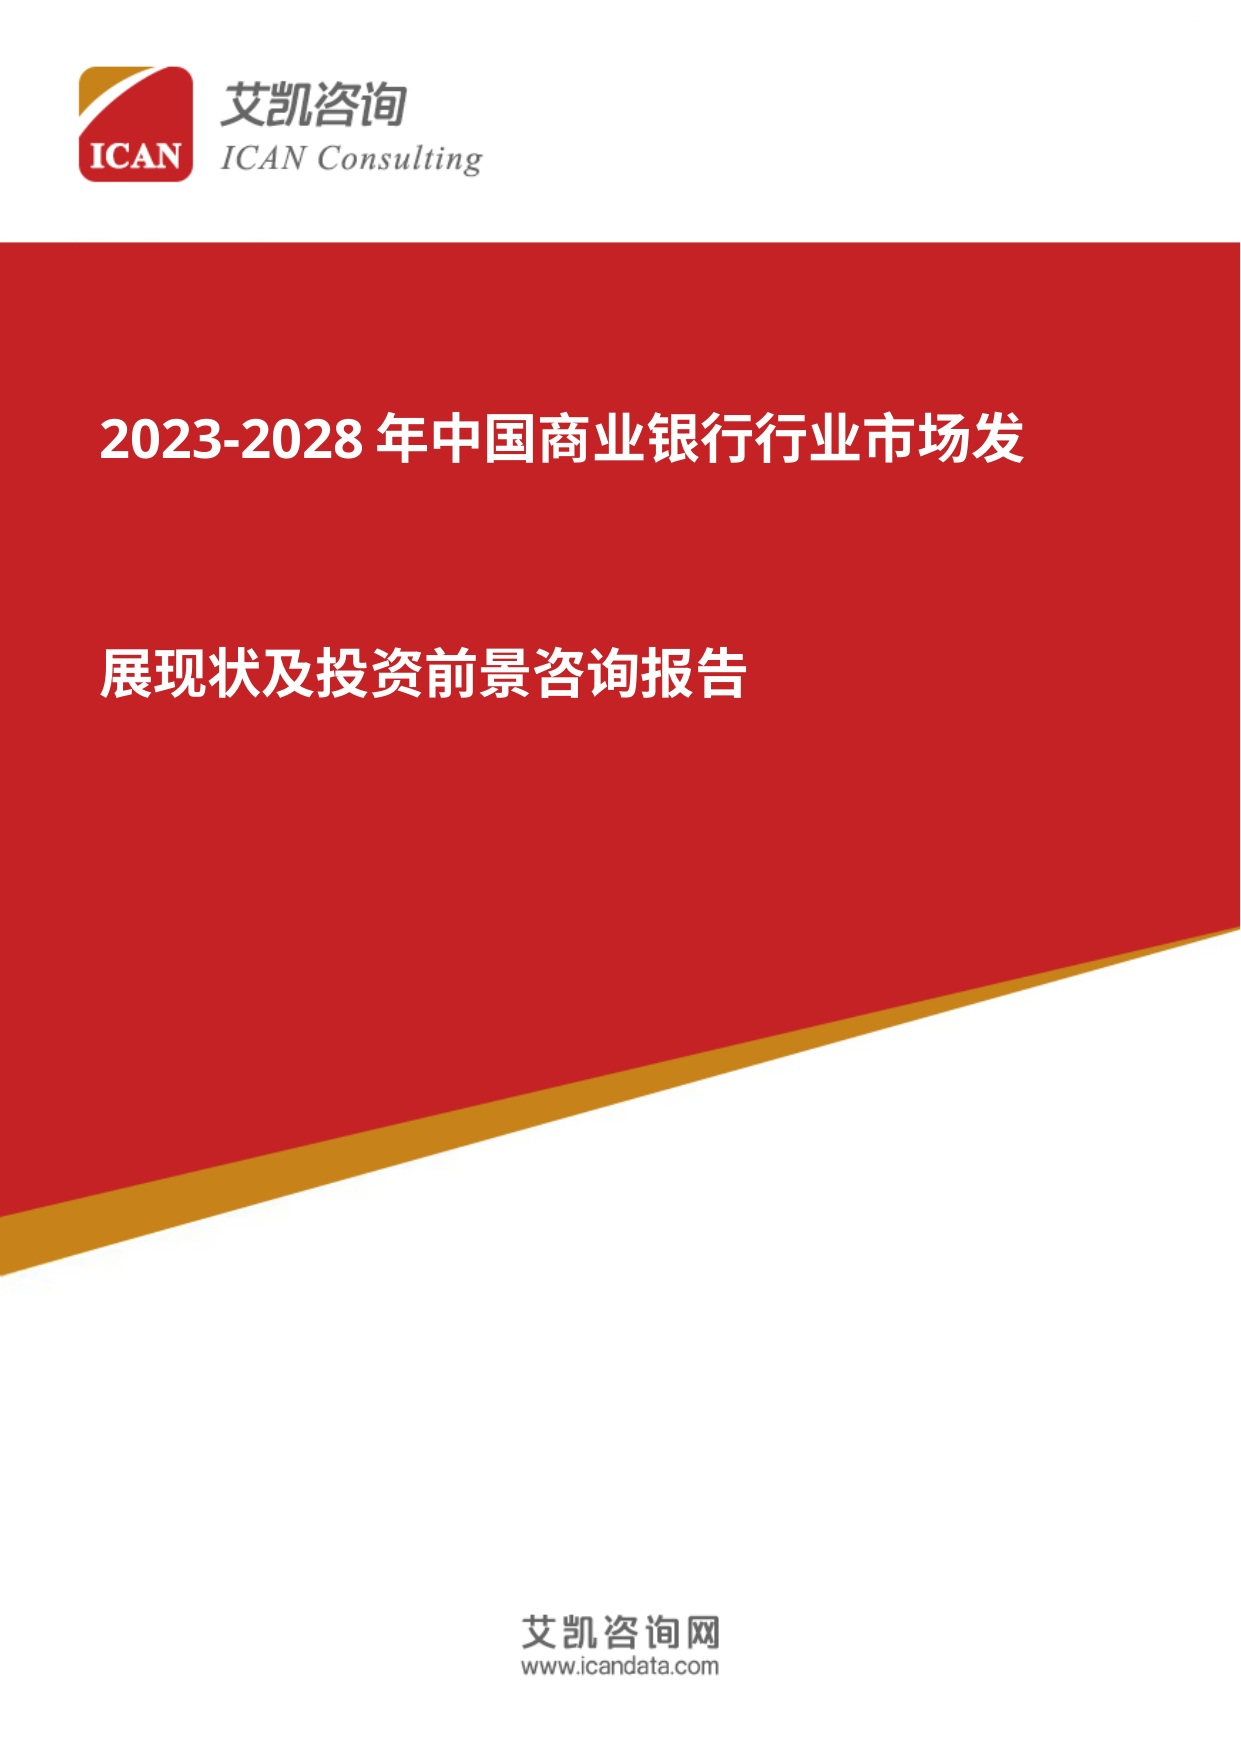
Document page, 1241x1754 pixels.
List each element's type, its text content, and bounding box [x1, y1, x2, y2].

picture [0, 5, 1241, 1754]
subtitle 2023-2028年中国商业银行行业市场发展现状及投资前景咨询报告 [99, 386, 1053, 718]
